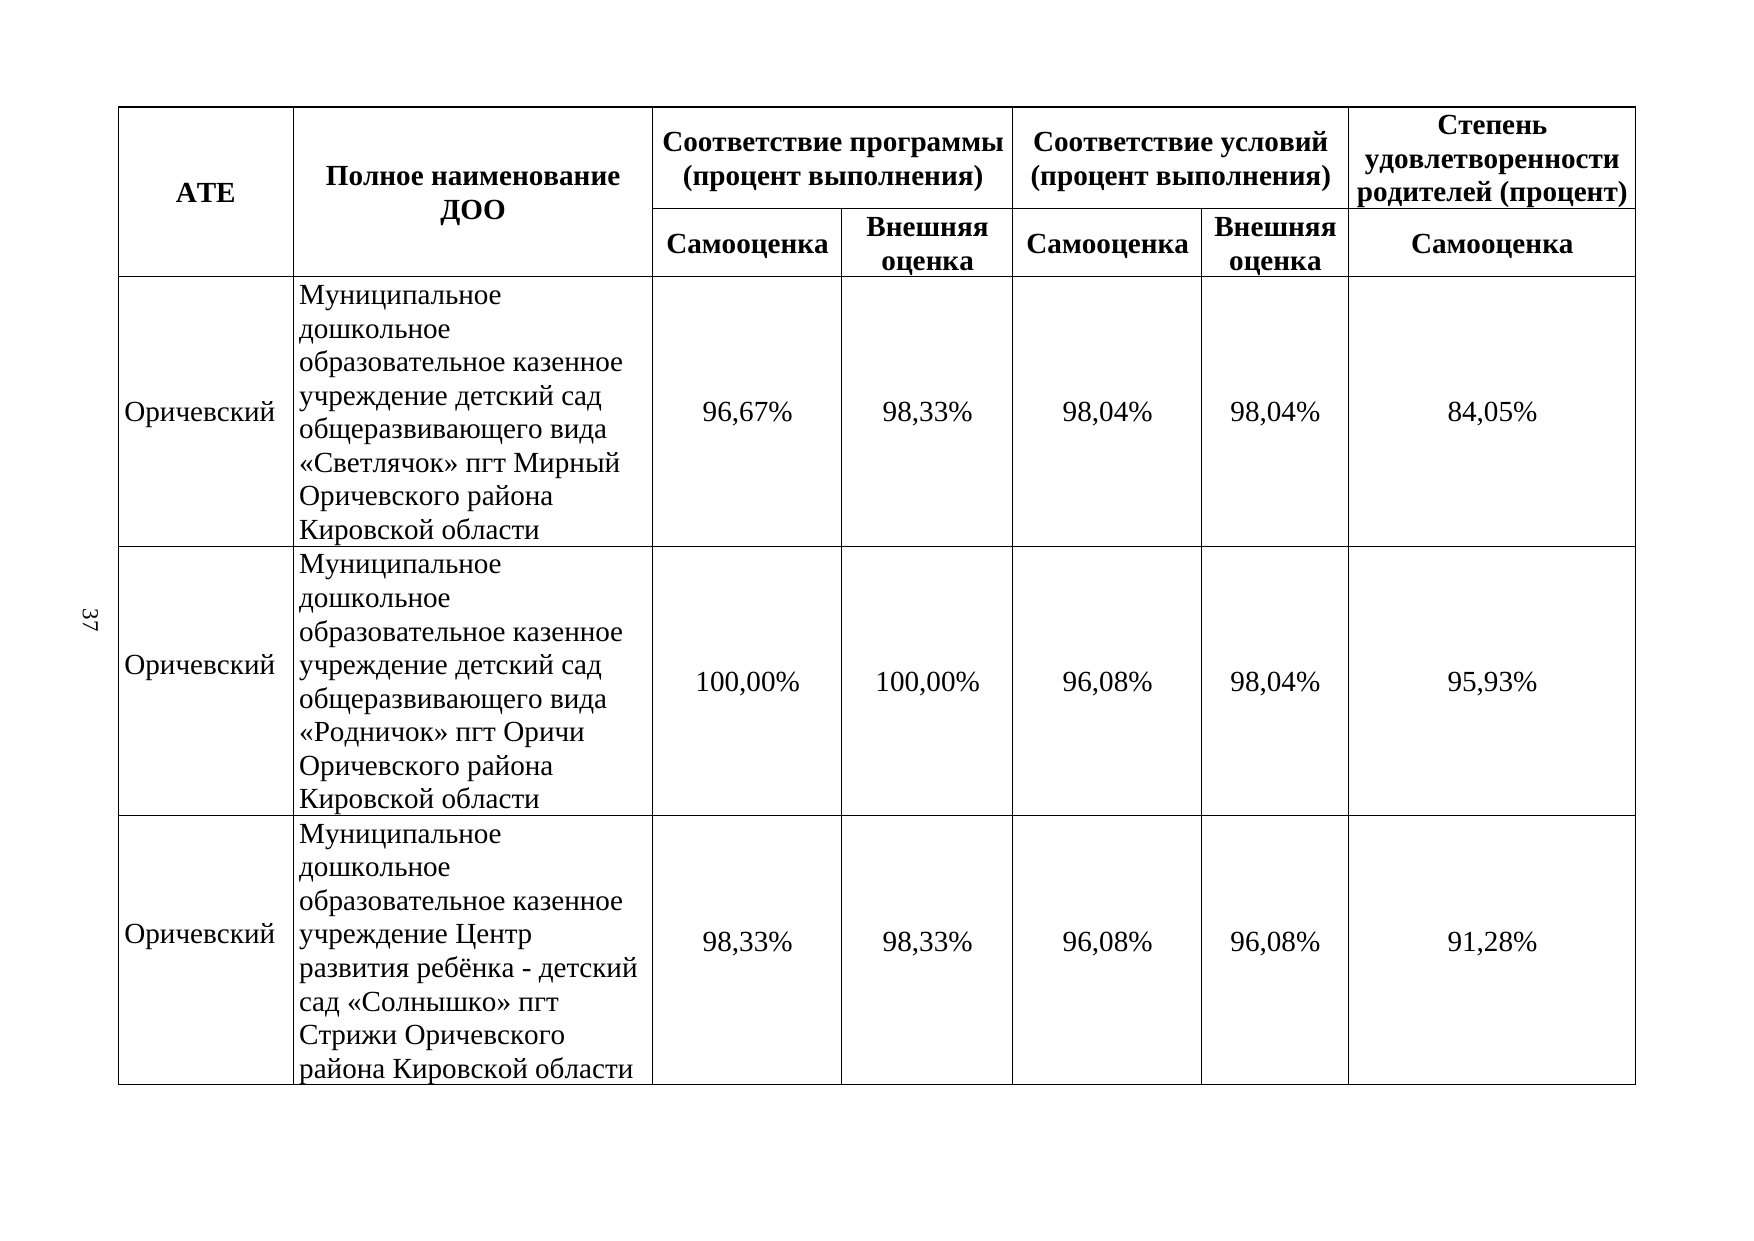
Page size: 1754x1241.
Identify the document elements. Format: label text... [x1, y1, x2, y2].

table_header Соответствие условий (процент выполнения) [1013, 108, 1348, 208]
table_cell 98,33% [653, 816, 841, 1084]
table_cell 98,04% [1013, 277, 1201, 546]
table_cell 98,33% [842, 816, 1012, 1084]
table_header Соответствие программы (процент выполнения) [653, 108, 1012, 208]
table_cell 98,33% [842, 277, 1012, 546]
table_cell 96,08% [1013, 547, 1201, 815]
table_cell Муниципальное дошкольное образовательное казенное учреждение детский сад общеразвивающего вида «Родничок» пгт Оричи Оричевского района Кировской области [294, 547, 652, 815]
table_header Степень удовлетворенности родителей (процент) [1349, 108, 1635, 208]
table_cell Оричевский [119, 547, 293, 815]
table_header Полное наименование ДОО [294, 108, 652, 276]
table_cell 84,05% [1349, 277, 1635, 546]
table_cell Самооценка [1013, 209, 1201, 276]
table_cell 100,00% [842, 547, 1012, 815]
table_cell 95,93% [1349, 547, 1635, 815]
table_cell 98,04% [1202, 277, 1348, 546]
table_cell Внешняя оценка [1202, 209, 1348, 276]
table_cell 100,00% [653, 547, 841, 815]
table_cell 96,67% [653, 277, 841, 546]
table_cell Самооценка [653, 209, 841, 276]
table_header АТЕ [119, 108, 293, 276]
table_cell Оричевский [119, 816, 293, 1084]
table_cell 96,08% [1202, 816, 1348, 1084]
table_cell Внешняя оценка [842, 209, 1012, 276]
table_cell 91,28% [1349, 816, 1635, 1084]
table_cell Муниципальное дошкольное образовательное казенное учреждение детский сад общеразвивающего вида «Светлячок» пгт Мирный Оричевского района Кировской области [294, 277, 652, 546]
table_cell 96,08% [1013, 816, 1201, 1084]
table_cell 98,04% [1202, 547, 1348, 815]
table_cell Самооценка [1349, 209, 1635, 276]
table_cell Муниципальное дошкольное образовательное казенное учреждение Центр развития ребёнка - детский сад «Солнышко» пгт Стрижи Оричевского района Кировской области [294, 816, 652, 1084]
table_cell Оричевский [119, 277, 293, 546]
